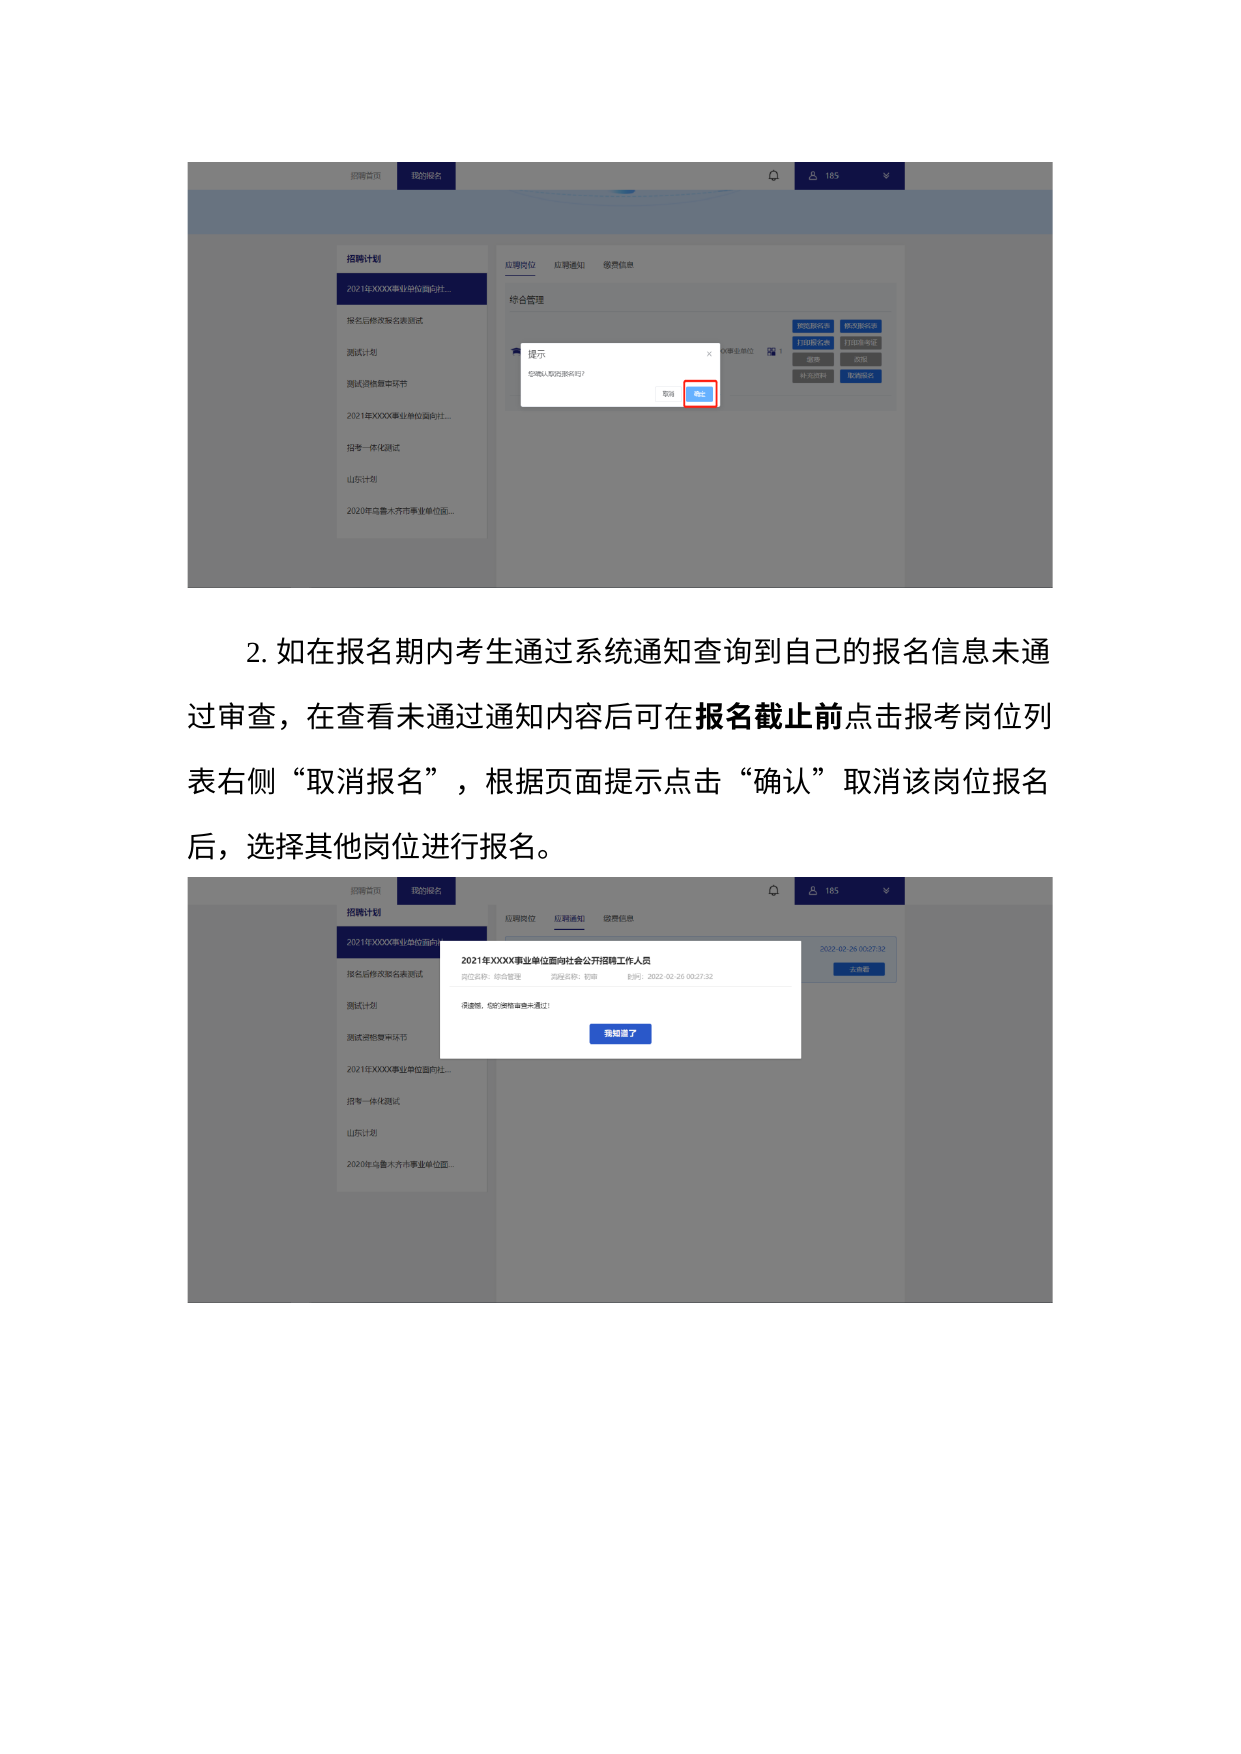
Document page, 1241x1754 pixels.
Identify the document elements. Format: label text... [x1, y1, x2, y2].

picture [187, 162, 1053, 588]
picture [187, 877, 1053, 1303]
text 2. 如在报名期内考生通过系统通知查询到自己的报名信息未通过审查，在查看未通过通知内容后可在报名截止前点击报考岗位列表右侧“取消报名”，根据页面提示点击“确认”取消该岗位报名后，选择其他岗位进行报名。 [187, 617, 1053, 877]
